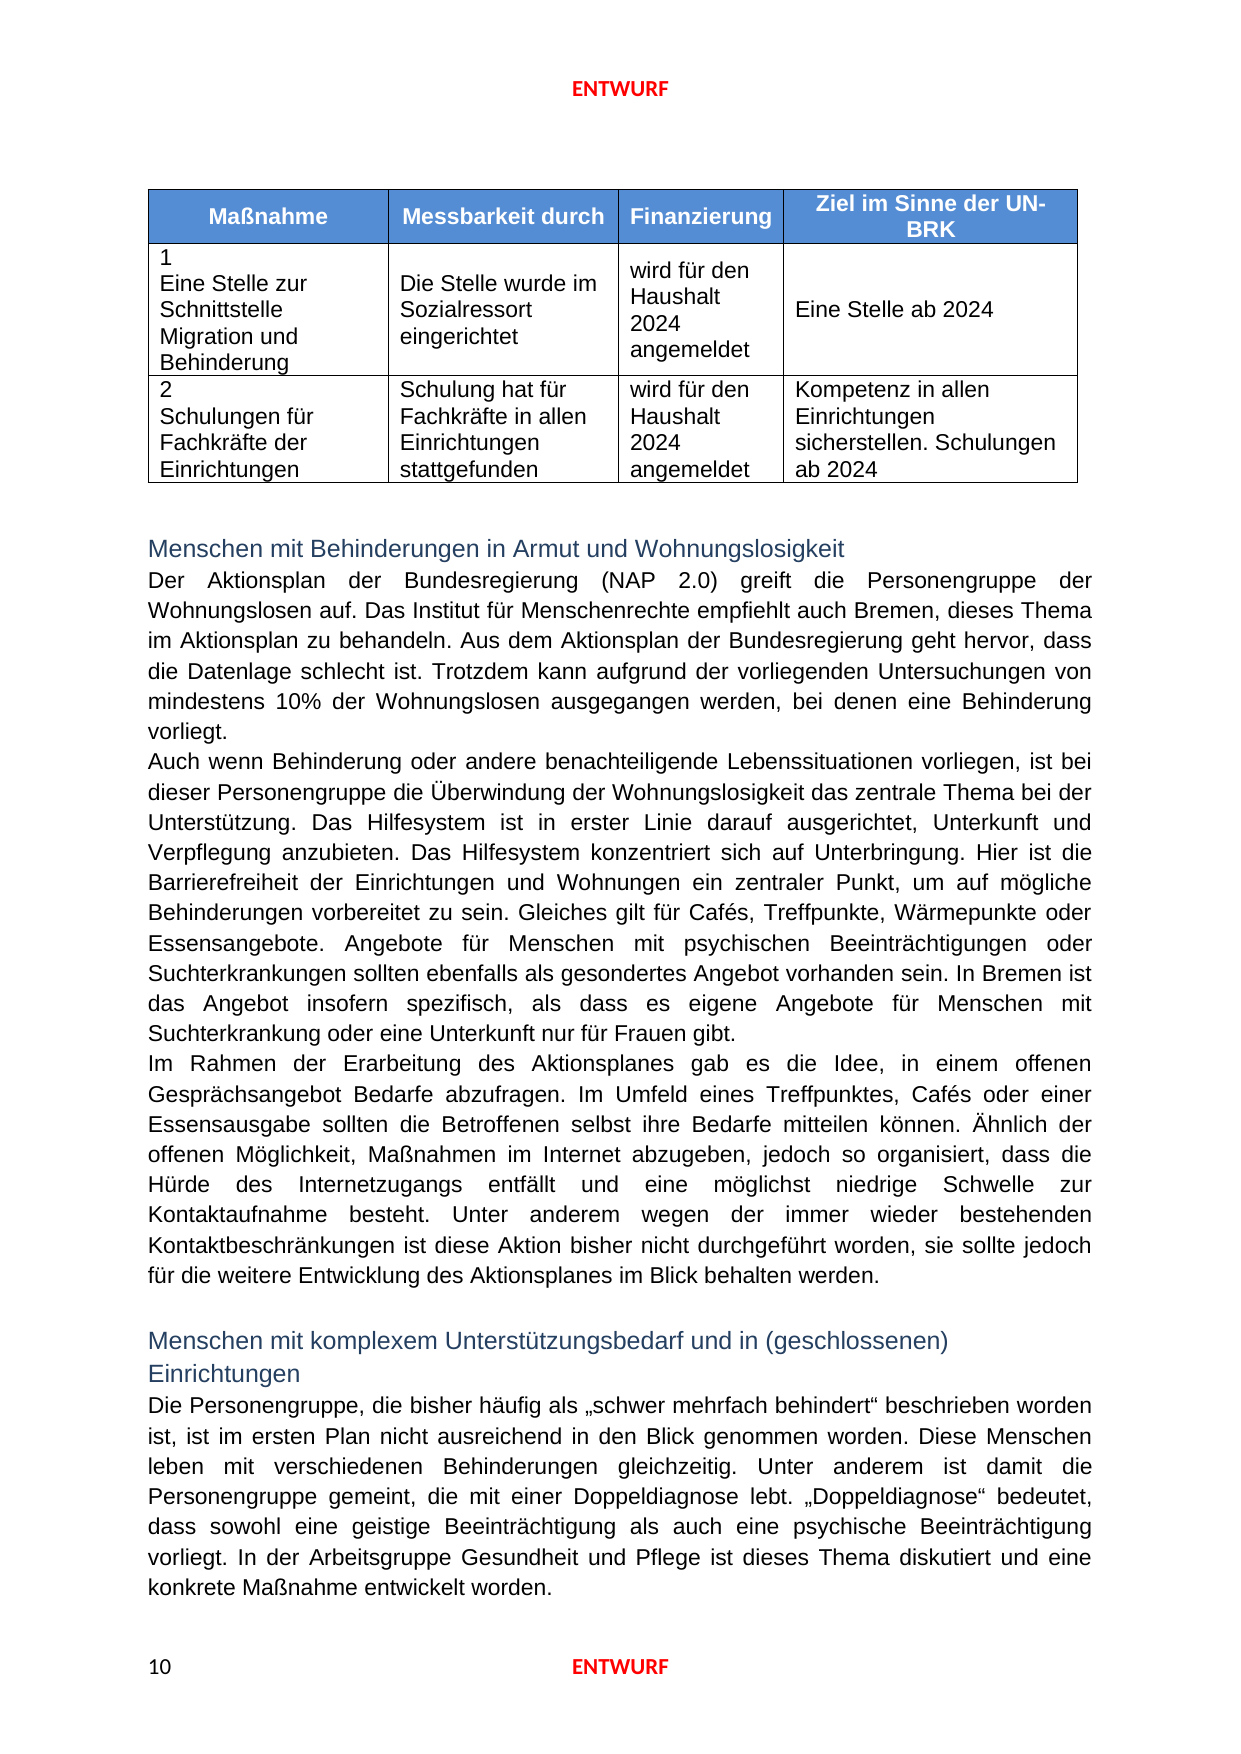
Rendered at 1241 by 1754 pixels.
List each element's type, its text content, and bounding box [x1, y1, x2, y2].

text Die Personengruppe, die bisher häufig als „schwer mehrfach behindert“ beschrieben worden ist, ist im ersten Plan nicht ausreichend in den Blick genommen worden. Diese Menschen leben mit verschiedenen Behinderungen gleichzeitig. Unter anderem ist damit die Personengruppe gemeint, die mit einer Doppeldiagnose lebt. „Doppeldiagnose“ bedeutet, dass sowohl eine geistige Beeinträchtigung als auch eine psychische Beeinträchtigung vorliegt. In der Arbeitsgruppe Gesundheit und Pflege ist dieses Thema diskutiert und eine konkrete Maßnahme entwickelt worden. [148, 1392, 1093, 1600]
table_cell Eine Stelle ab 2024 [784, 244, 1077, 375]
table_cell 2 Schulungen für Fachkräfte der Einrichtungen [149, 376, 388, 482]
text Im Rahmen der Erarbeitung des Aktionsplanes gab es die Idee, in einem offenen Gesprächsangebot Bedarfe abzufragen. Im Umfeld eines Treffpunktes, Cafés oder einer Essensausgabe sollten die Betroffenen selbst ihre Bedarfe mitteilen können. Ähnlich der offenen Möglichkeit, Maßnahmen im Internet abzugeben, jedoch so organisiert, dass die Hürde des Internetzugangs entfällt und eine möglichst niedrige Schwelle zur Kontaktaufnahme besteht. Unter anderem wegen der immer wieder bestehenden Kontaktbeschränkungen ist diese Aktion bisher nicht durchgeführt worden, sie sollte jedoch für die weitere Entwicklung des Aktionsplanes im Blick behalten werden. [148, 1050, 1093, 1288]
table_cell 1 Eine Stelle zur Schnittstelle Migration und Behinderung [149, 244, 388, 375]
table_header Ziel im Sinne der UN-BRK [784, 190, 1077, 243]
table_cell Die Stelle wurde im Sozialressort eingerichtet [389, 244, 618, 375]
text Der Aktionsplan der Bundesregierung (NAP 2.0) greift die Personengruppe der Wohnungslosen auf. Das Institut für Menschenrechte empfiehlt auch Bremen, dieses Thema im Aktionsplan zu behandeln. Aus dem Aktionsplan der Bundesregierung geht hervor, dass die Datenlage schlecht ist. Trotzdem kann aufgrund der vorliegenden Untersuchungen von mindestens 10% der Wohnungslosen ausgegangen werden, bei denen eine Behinderung vorliegt. [148, 567, 1093, 744]
text Auch wenn Behinderung oder andere benachteiligende Lebenssituationen vorliegen, ist bei dieser Personengruppe die Überwindung der Wohnungslosigkeit das zentrale Thema bei der Unterstützung. Das Hilfesystem ist in erster Linie darauf ausgerichtet, Unterkunft und Verpflegung anzubieten. Das Hilfesystem konzentriert sich auf Unterbringung. Hier ist die Barrierefreiheit der Einrichtungen und Wohnungen ein zentraler Punkt, um auf mögliche Behinderungen vorbereitet zu sein. Gleiches gilt für Cafés, Treffpunkte, Wärmepunkte oder Essensangebote. Angebote für Menschen mit psychischen Beeinträchtigungen oder Suchterkrankungen sollten ebenfalls als gesondertes Angebot vorhanden sein. In Bremen ist das Angebot insofern spezifisch, als dass es eigene Angebote für Menschen mit Suchterkrankung oder eine Unterkunft nur für Frauen gibt. [148, 748, 1093, 1046]
subtitle Menschen mit Behinderungen in Armut und Wohnungslosigkeit [148, 534, 1093, 563]
table_cell Schulung hat für Fachkräfte in allen Einrichtungen stattgefunden [389, 376, 618, 482]
table_cell wird für den Haushalt 2024 angemeldet [619, 376, 783, 482]
table_header Finanzierung [619, 190, 783, 243]
table_header Messbarkeit durch [389, 190, 618, 243]
table_cell wird für den Haushalt 2024 angemeldet [619, 244, 783, 375]
table_cell Kompetenz in allen Einrichtungen sicherstellen. Schulungen ab 2024 [784, 376, 1077, 482]
table_header Maßnahme [149, 190, 388, 243]
subtitle Menschen mit komplexem Unterstützungsbedarf und in (geschlossenen) Einrichtungen [148, 1326, 1093, 1388]
